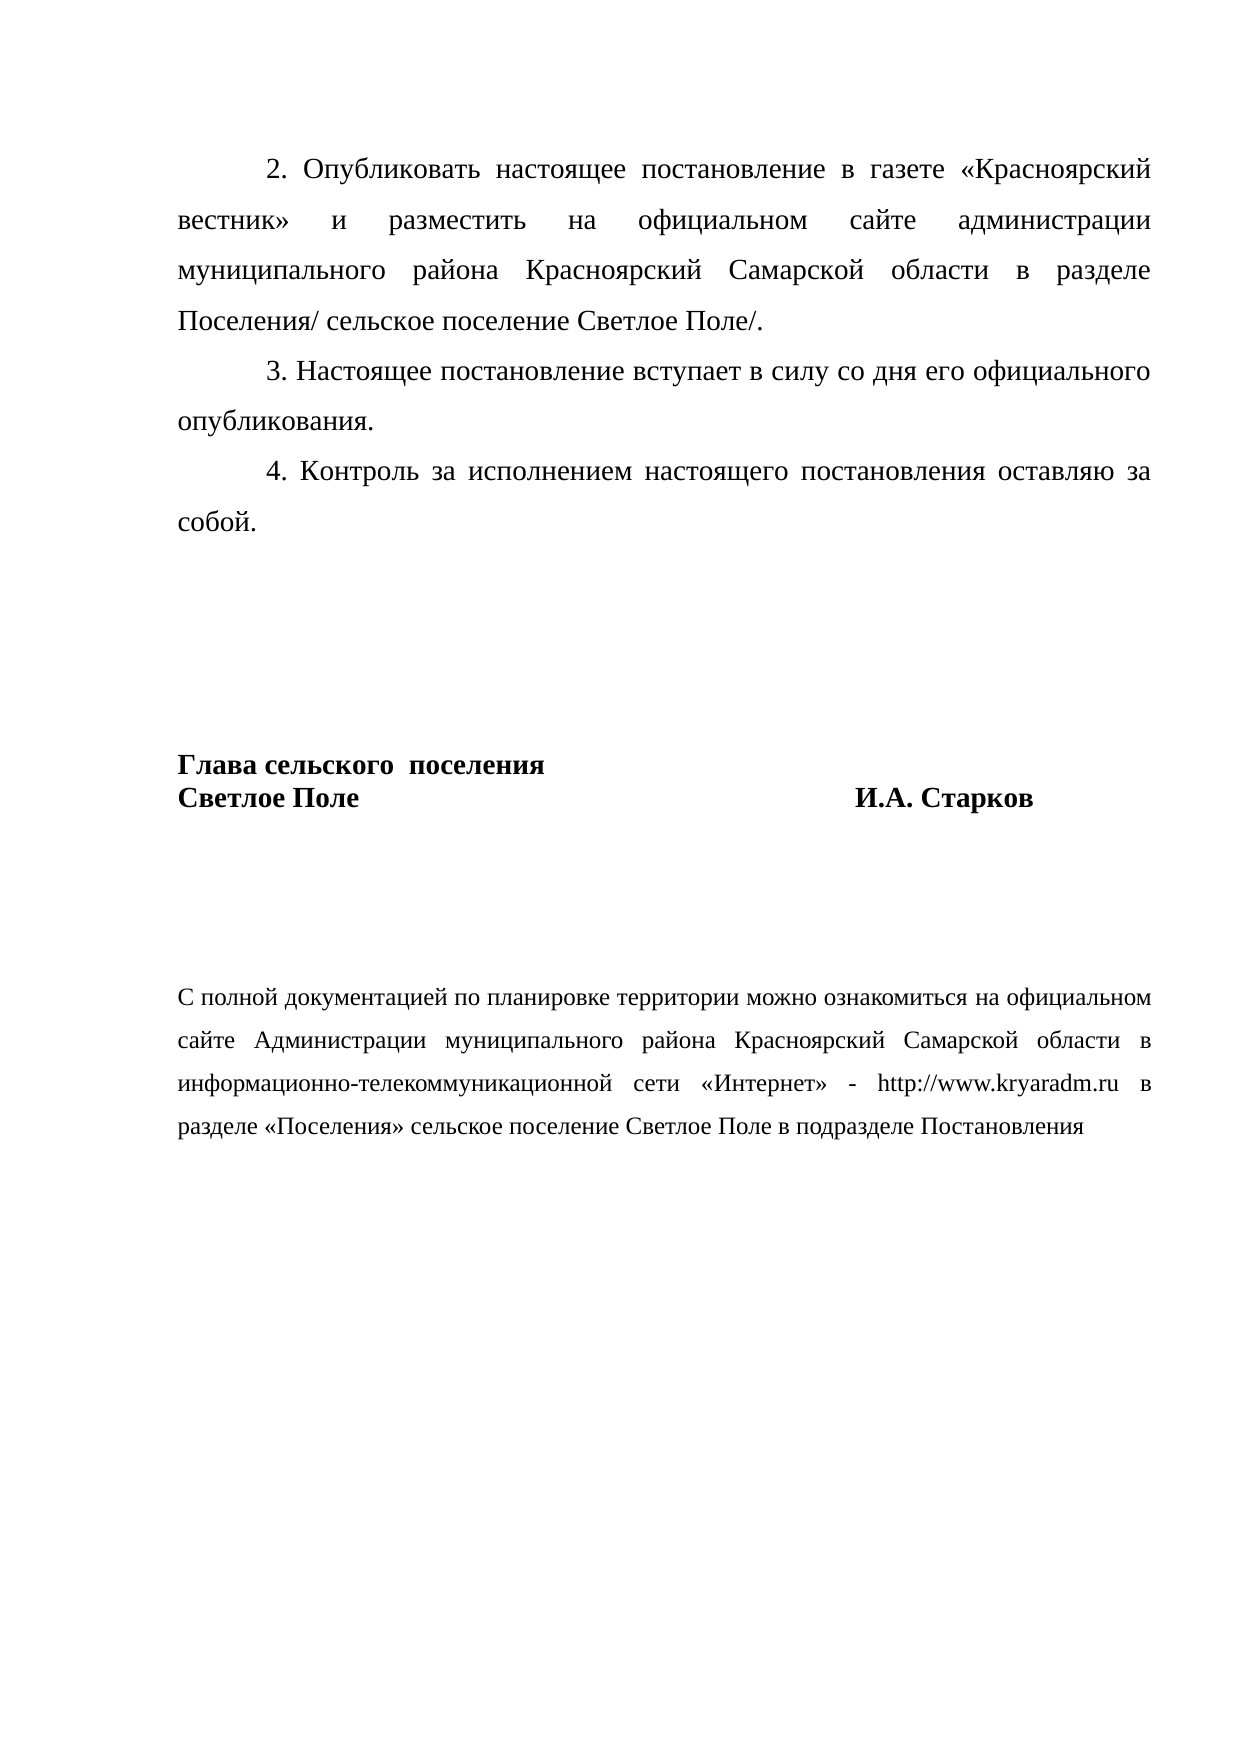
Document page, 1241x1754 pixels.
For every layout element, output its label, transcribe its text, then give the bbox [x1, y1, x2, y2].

text Светлое Поле И.А. Старков [177, 780, 1152, 814]
text 4. Контроль за исполнением настоящего постановления оставляю за собой. [177, 453, 1152, 537]
text Глава сельского поселения [177, 747, 1152, 780]
text 3. Настоящее постановление вступает в силу со дня его официального опубликования. [177, 353, 1152, 437]
text 2. Опубликовать настоящее постановление в газете «Красноярский вестник» и разместить на официальном сайте администрации муниципального района Красноярский Самарской области в разделе Поселения/ сельское поселение Светлое Поле/. [177, 152, 1152, 336]
text С полной документацией по планировке территории можно ознакомиться на официальном сайте Администрации муниципального района Красноярский Самарской области в информационно-телекоммуникационной сети «Интернет» - http://www.kryaradm.ru в разделе «Поселения» сельское поселение Светлое Поле в подразделе Постановления [177, 982, 1152, 1140]
